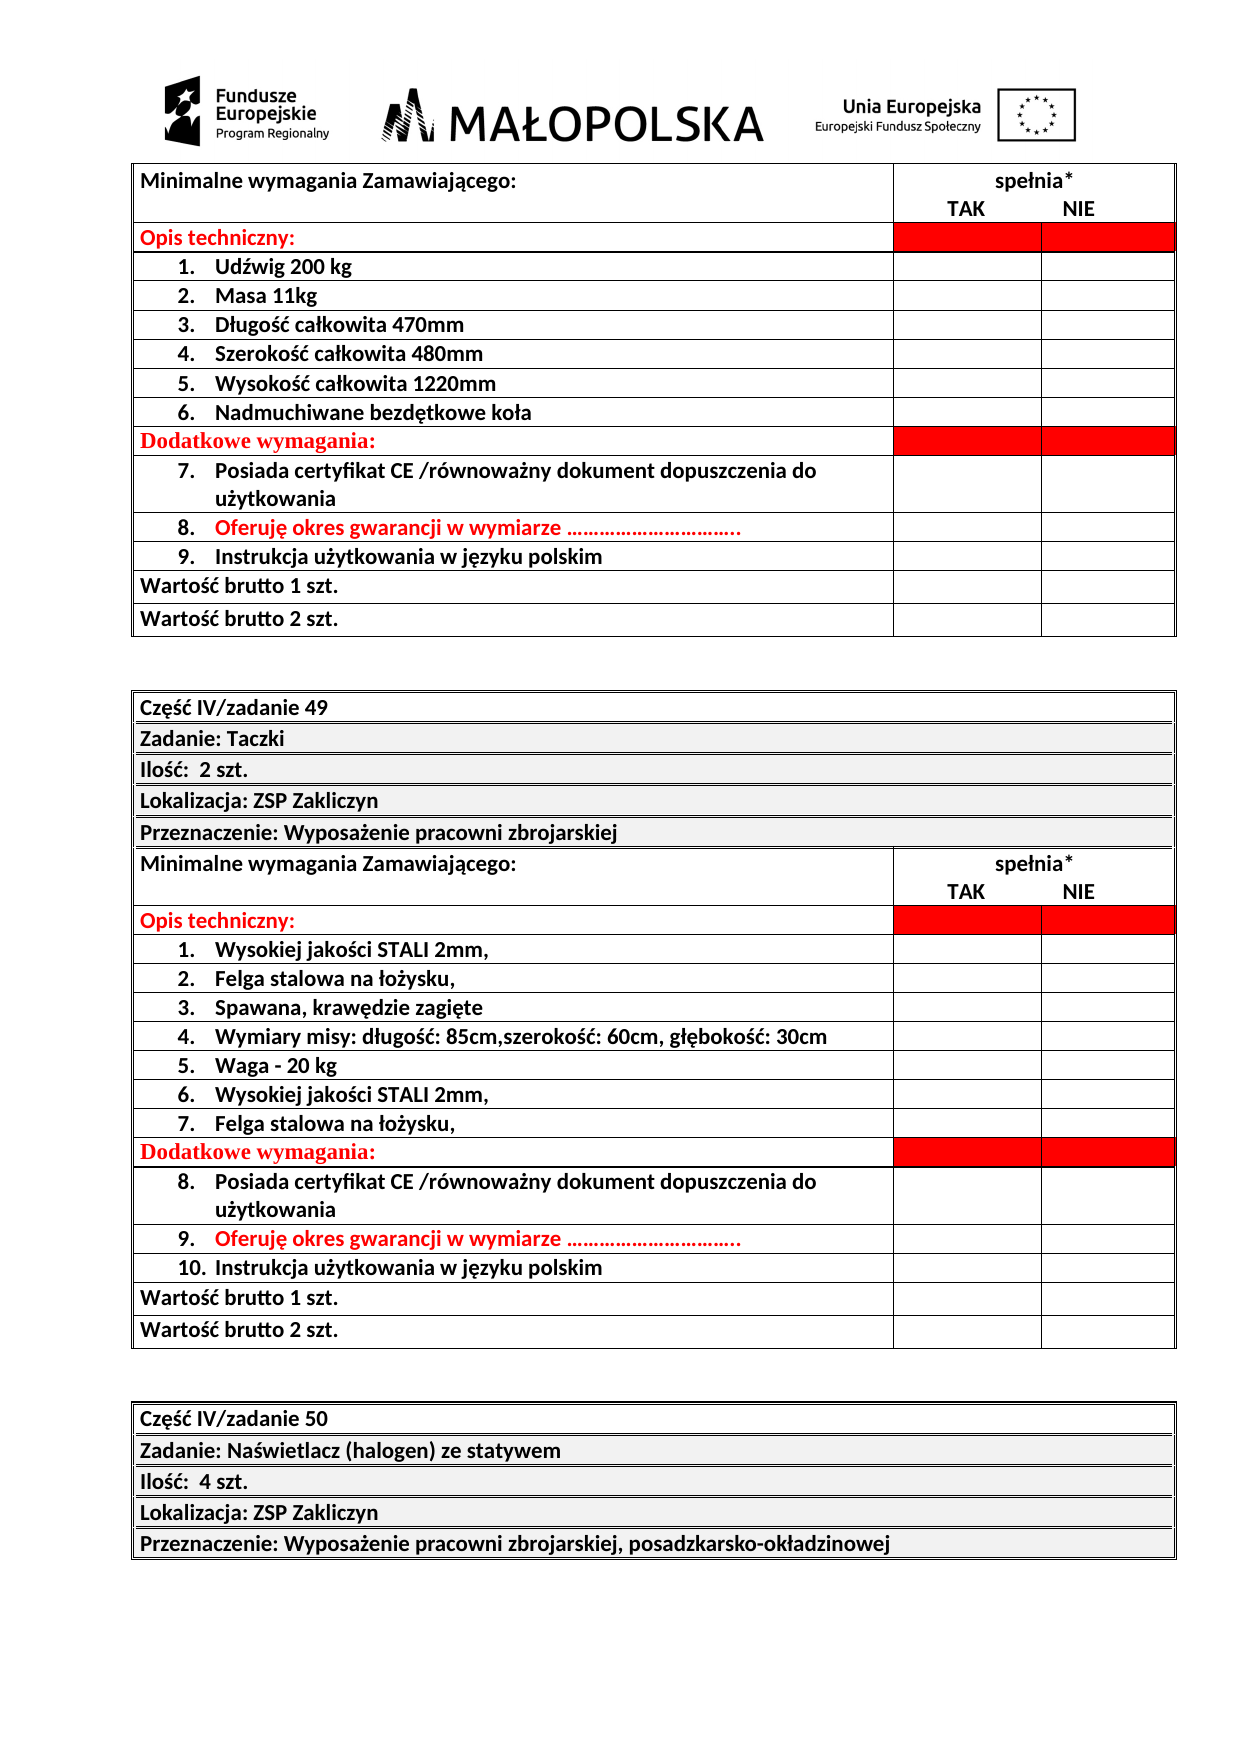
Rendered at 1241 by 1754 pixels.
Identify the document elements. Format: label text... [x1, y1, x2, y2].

table_cell [1042, 456, 1174, 512]
table_cell [1042, 398, 1174, 426]
table_cell Udźwig 200 kg [134, 253, 893, 280]
table_cell Dodatkowe wymagania: [134, 427, 893, 455]
table_cell [1042, 1225, 1174, 1252]
table_header Część IV/zadanie 49 [134, 693, 1174, 721]
table_cell Opis techniczny: [134, 906, 893, 934]
table_cell [894, 1109, 1041, 1137]
table_header Część IV/zadanie 50 [134, 1405, 1174, 1433]
table_cell [894, 1080, 1041, 1108]
table_cell [894, 993, 1041, 1021]
table_cell [894, 906, 1041, 934]
table_cell [1042, 571, 1174, 603]
table_cell [894, 1254, 1041, 1282]
table_cell Przeznaczenie: Wyposażenie pracowni zbrojarskiej [134, 815, 1174, 846]
table_cell [894, 253, 1041, 280]
table_cell [1042, 1254, 1174, 1282]
table_cell [894, 427, 1041, 455]
table_cell spełnia* TAK NIE [894, 164, 1174, 222]
table_cell [894, 542, 1041, 570]
table_cell Oferuję okres gwarancji w wymiarze ………………………….. [134, 1225, 893, 1252]
table_cell [1042, 1080, 1174, 1108]
table_cell [1042, 1316, 1174, 1347]
table_cell Wartość brutto 1 szt. [134, 571, 893, 603]
table_cell Wysokość całkowita 1220mm [134, 369, 893, 397]
table_cell [894, 1283, 1041, 1314]
table_cell [1042, 513, 1174, 541]
table_cell [894, 1168, 1041, 1223]
table_cell [894, 1051, 1041, 1079]
table_cell Opis techniczny: [134, 223, 893, 251]
table_cell [1042, 1051, 1174, 1079]
table_cell [1042, 369, 1174, 397]
table_cell [894, 1316, 1041, 1347]
table_cell [1042, 906, 1174, 934]
table_cell [1042, 604, 1174, 636]
table_cell [1042, 964, 1174, 992]
table_cell [1042, 1109, 1174, 1137]
table_cell Lokalizacja: ZSP Zakliczyn [133, 783, 1176, 814]
table_cell [1042, 1168, 1174, 1223]
table_cell Wartość brutto 2 szt. [134, 1316, 893, 1347]
table_cell Felga stalowa na łożysku, [134, 1109, 893, 1137]
table_cell Wartość brutto 1 szt. [134, 1283, 893, 1314]
table_cell Oferuję okres gwarancji w wymiarze ………………………….. [134, 513, 893, 541]
table_cell [1042, 281, 1174, 309]
table_cell Lokalizacja: ZSP Zakliczyn [133, 1495, 1176, 1526]
table_cell [894, 223, 1041, 251]
table_cell [894, 571, 1041, 603]
table_cell [894, 340, 1041, 368]
table_cell [1042, 935, 1174, 963]
table_cell [1042, 223, 1174, 251]
table_cell [1042, 542, 1174, 570]
table_cell [894, 935, 1041, 963]
table_cell Długość całkowita 470mm [134, 311, 893, 338]
table_cell Spawana, krawędzie zagięte [134, 993, 893, 1021]
table_cell [894, 456, 1041, 512]
table_cell Minimalne wymagania Zamawiającego: [134, 164, 893, 222]
table_cell [1042, 311, 1174, 338]
table_cell [894, 311, 1041, 338]
table_cell spełnia* TAK NIE [894, 846, 1174, 905]
table_cell Zadanie: Taczki [133, 721, 1176, 752]
table_cell [1042, 1022, 1174, 1050]
table_cell [1042, 340, 1174, 368]
table_cell Waga - 20 kg [134, 1051, 893, 1079]
table_cell Ilość: 4 szt. [134, 1464, 1174, 1495]
table_cell Nadmuchiwane bezdętkowe koła [134, 398, 893, 426]
table_cell Posiada certyfikat CE /równoważny dokument dopuszczenia do użytkowania [134, 1168, 893, 1223]
table_cell [894, 1138, 1041, 1166]
table_cell Zadanie: Naświetlacz (halogen) ze statywem [134, 1433, 1174, 1464]
table_cell [894, 369, 1041, 397]
table_cell [894, 513, 1041, 541]
table_cell Posiada certyfikat CE /równoważny dokument dopuszczenia do użytkowania [134, 456, 893, 512]
picture [147, 59, 1093, 163]
table_cell Wysokiej jakości STALI 2mm, [134, 935, 893, 963]
table_cell Dodatkowe wymagania: [134, 1138, 893, 1166]
table_cell [1042, 1138, 1174, 1166]
table_cell [894, 604, 1041, 636]
table_cell Instrukcja użytkowania w języku polskim [134, 542, 893, 570]
table_cell [894, 398, 1041, 426]
table_cell [1042, 1283, 1174, 1314]
table_cell [1042, 427, 1174, 455]
table_cell Wysokiej jakości STALI 2mm, [134, 1080, 893, 1108]
table_cell [894, 1022, 1041, 1050]
table_cell Ilość: 2 szt. [133, 752, 1176, 783]
table_cell [894, 1225, 1041, 1252]
table_cell Instrukcja użytkowania w języku polskim [134, 1254, 893, 1282]
table_cell Wymiary misy: długość: 85cm,szerokość: 60cm, głębokość: 30cm [134, 1022, 893, 1050]
table_cell Masa 11kg [134, 281, 893, 309]
table_cell [1042, 253, 1174, 280]
table_cell [894, 964, 1041, 992]
table_cell Szerokość całkowita 480mm [134, 340, 893, 368]
table_cell Wartość brutto 2 szt. [134, 604, 893, 636]
table_cell Minimalne wymagania Zamawiającego: [134, 846, 893, 905]
table_cell Felga stalowa na łożysku, [134, 964, 893, 992]
table_cell Przeznaczenie: Wyposażenie pracowni zbrojarskiej, posadzkarsko-okładzinowej [133, 1526, 1176, 1557]
table_cell [1042, 993, 1174, 1021]
table_cell [894, 281, 1041, 309]
